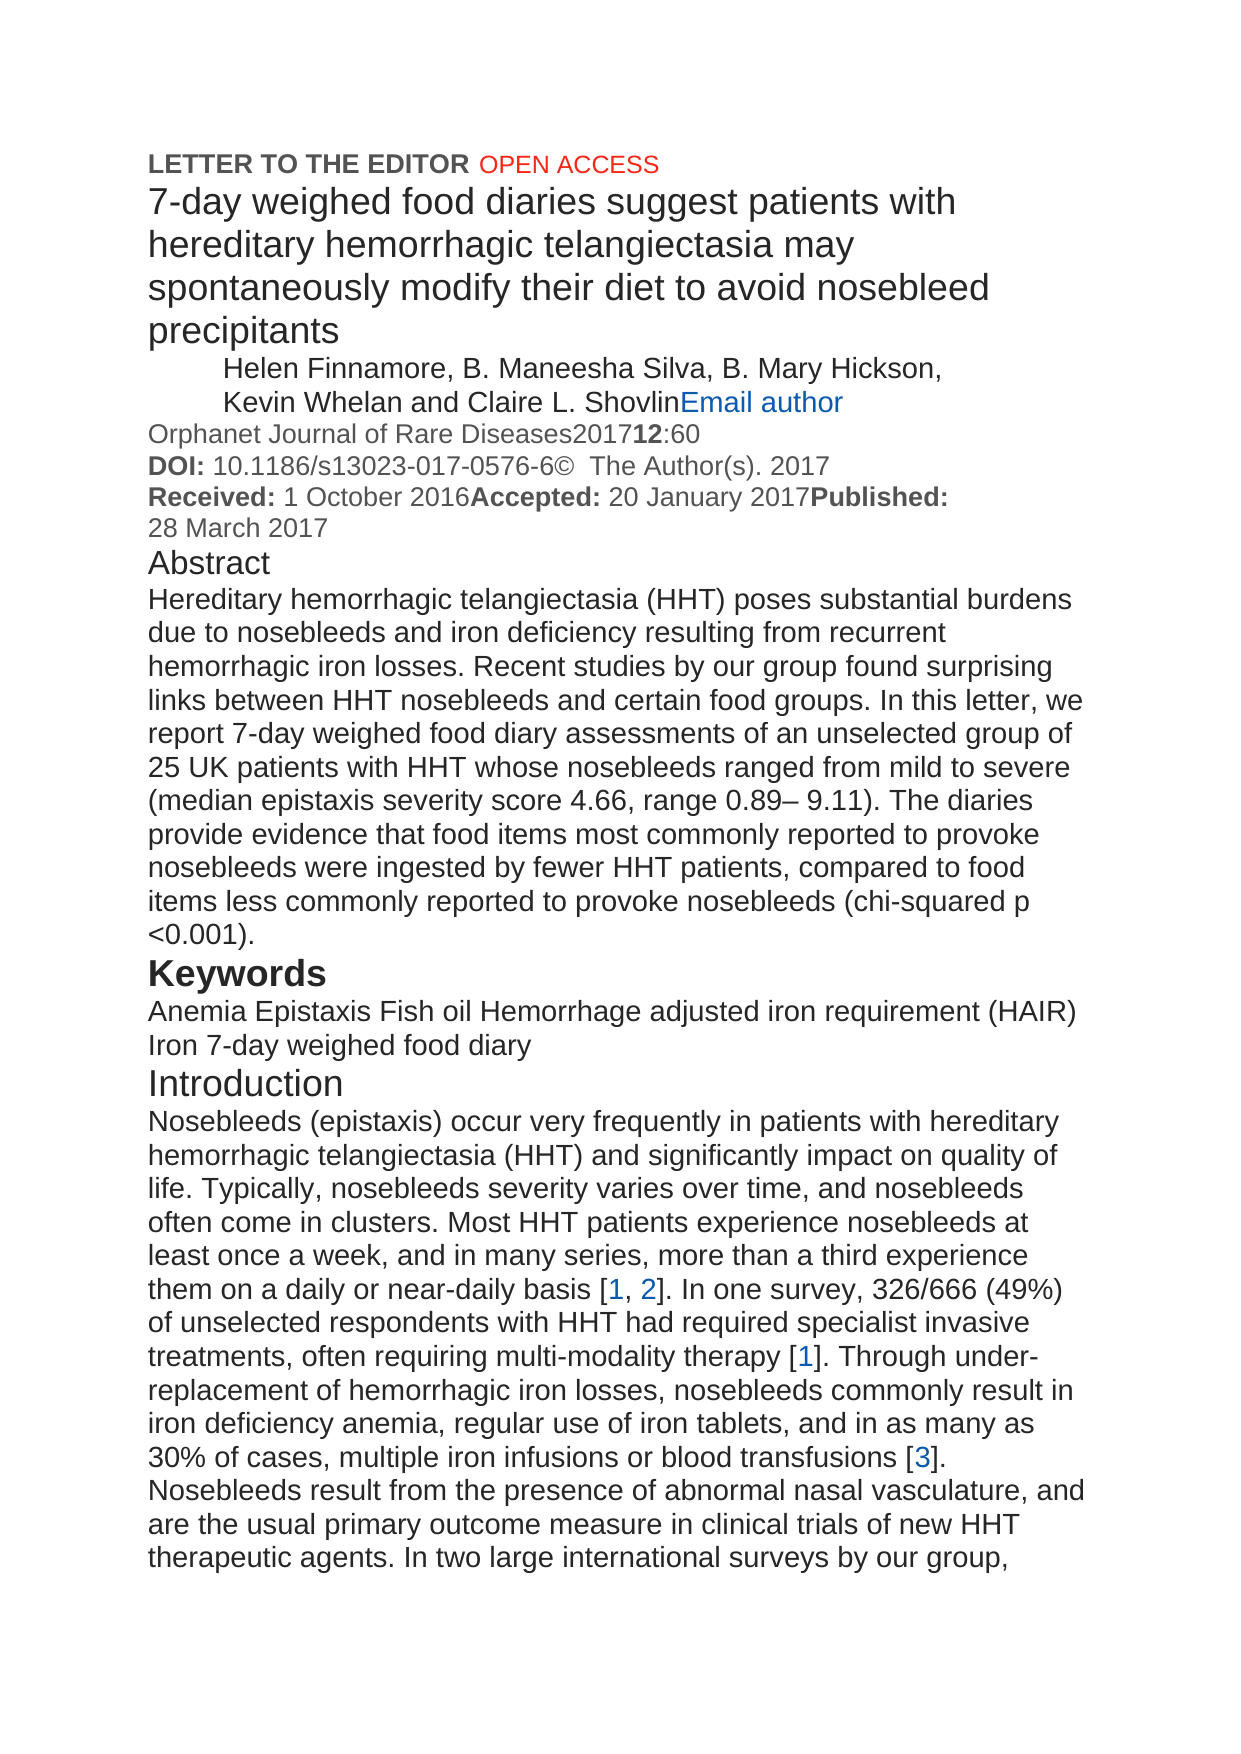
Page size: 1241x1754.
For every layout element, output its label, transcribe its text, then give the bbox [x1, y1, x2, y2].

text DOI: 10.1186/s13023-017-0576-6© The Author(s). 2017 [148, 450, 1093, 481]
text Nosebleeds (epistaxis) occur very frequently in patients with hereditary hemorrhagic telangiectasia (HHT) and significantly impact on quality of life. Typically, nosebleeds severity varies over time, and nosebleeds often come in clusters. Most HHT patients experience nosebleeds at least once a week, and in many series, more than a third experience them on a daily or near-daily basis [1, 2]. In one survey, 326/666 (49%) of unselected respondents with HHT had required specialist invasive treatments, often requiring multi-modality therapy [1]. Through under-replacement of hemorrhagic iron losses, nosebleeds commonly result in iron deficiency anemia, regular use of iron tablets, and in as many as 30% of cases, multiple iron infusions or blood transfusions [3]. [148, 1104, 1093, 1473]
text Abstract [148, 543, 1093, 582]
text Introduction [148, 1061, 1093, 1104]
text Keywords [148, 951, 1093, 994]
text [148, 1473, 1093, 1574]
text Orphanet Journal of Rare Diseases201712:60 [148, 418, 1093, 450]
text Anemia Epistaxis Fish oil Hemorrhage adjusted iron requirement (HAIR) Iron 7-day weighed food diary [148, 994, 1093, 1061]
list Helen Finnamore, B. Maneesha Silva, B. Mary Hickson, Kevin Whelan and Claire L. ShovlinEmail author [148, 351, 1093, 418]
text 7-day weighed food diaries suggest patients with hereditary hemorrhagic telangiectasia may spontaneously modify their diet to avoid nosebleed precipitants [148, 179, 1093, 351]
text Hereditary hemorrhagic telangiectasia (HHT) poses substantial burdens due to nosebleeds and iron deficiency resulting from recurrent hemorrhagic iron losses. Recent studies by our group found surprising links between HHT nosebleeds and certain food groups. In this letter, we report 7-day weighed food diary assessments of an unselected group of 25 UK patients with HHT whose nosebleeds ranged from mild to severe (median epistaxis severity score 4.66, range 0.89– 9.11). The diaries provide evidence that food items most commonly reported to provoke nosebleeds were ingested by fewer HHT patients, compared to food items less commonly reported to provoke nosebleeds (chi-squared p <0.001). [148, 582, 1093, 951]
text LETTER TO THE EDITOR OPEN ACCESS [148, 148, 1093, 179]
text Received: 1 October 2016Accepted: 20 January 2017Published: 28 March 2017 [148, 481, 1093, 543]
